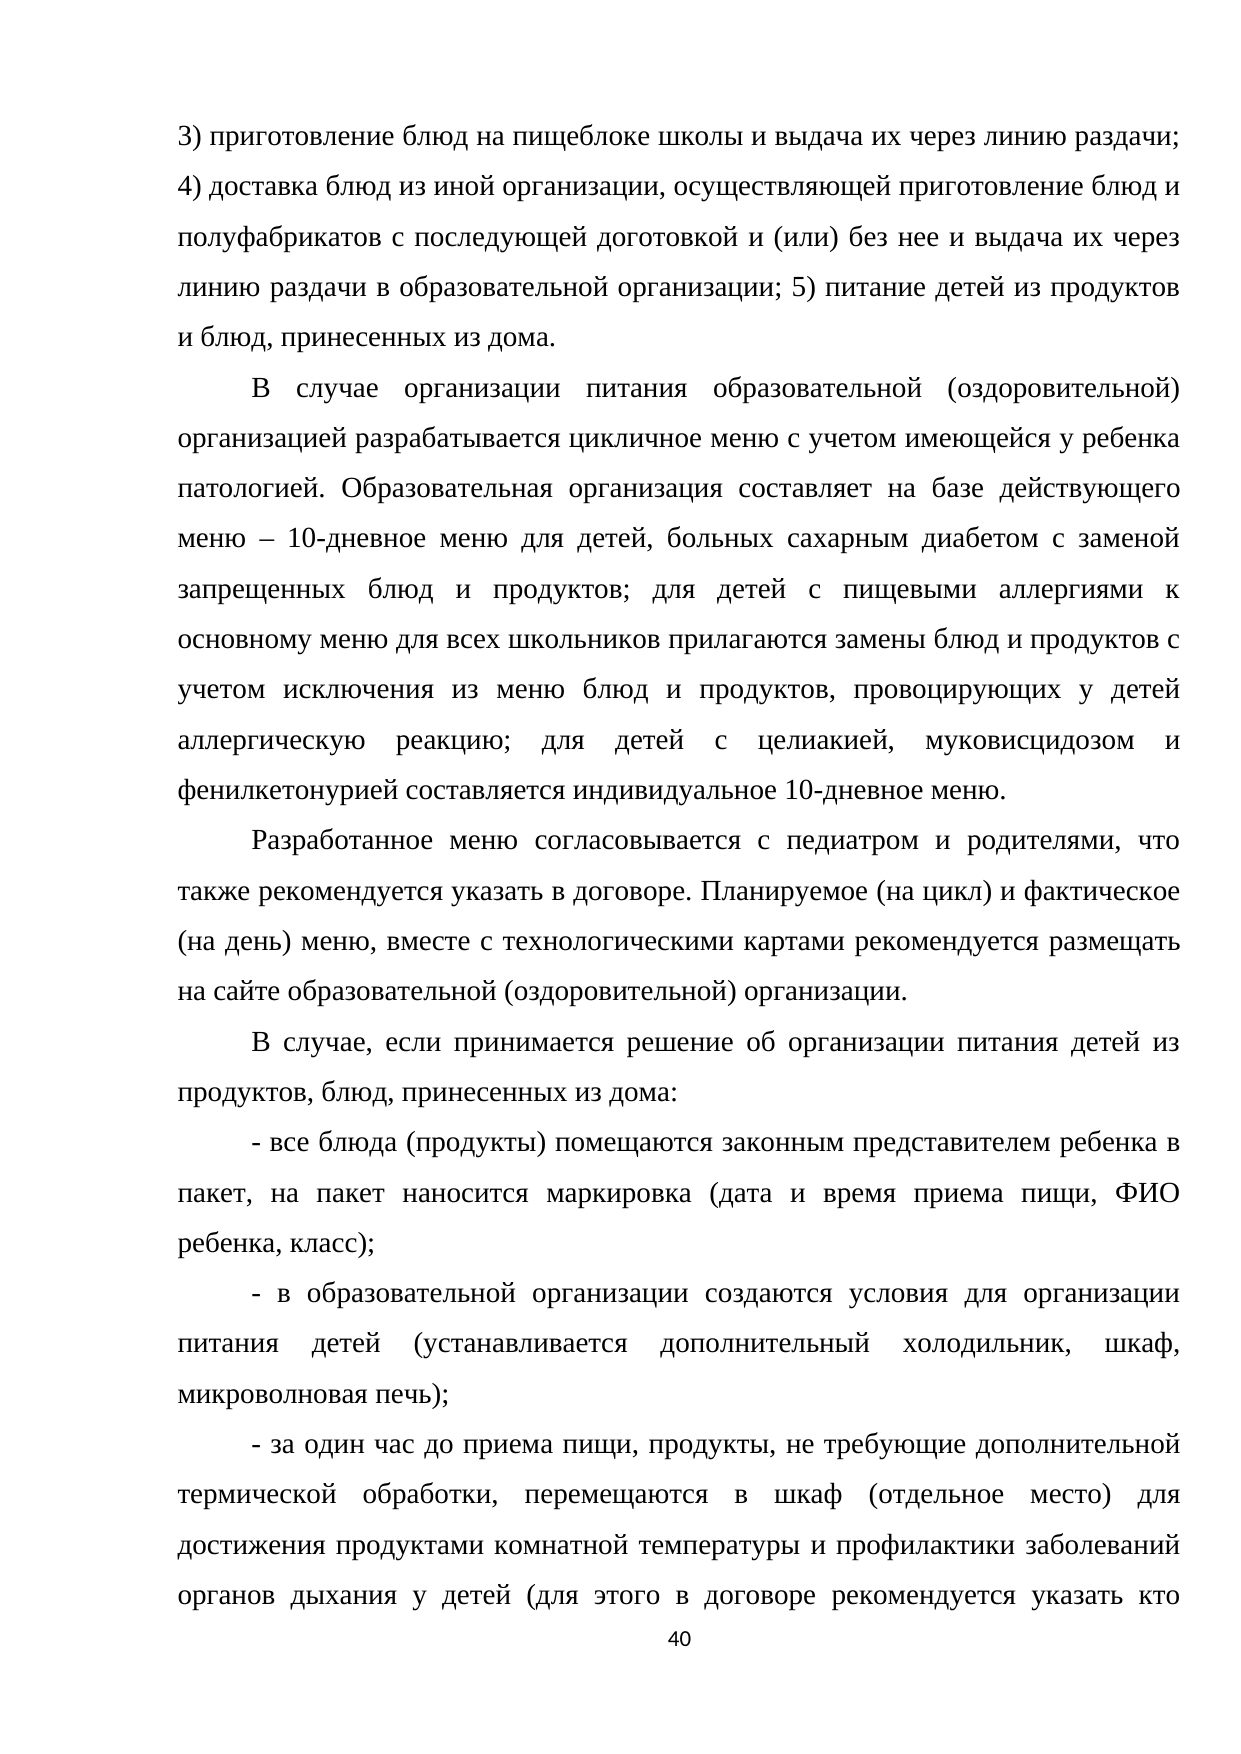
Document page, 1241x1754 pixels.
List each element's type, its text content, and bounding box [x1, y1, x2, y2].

text В случае организации питания образовательной (оздоровительной) организацией разрабатывается цикличное меню с учетом имеющейся у ребенка патологией. Образовательная организация составляет на базе действующего меню – 10-дневное меню для детей, больных сахарным диабетом с заменой запрещенных блюд и продуктов; для детей с пищевыми аллергиями к основному меню для всех школьников прилагаются замены блюд и продуктов с учетом исключения из меню блюд и продуктов, провоцирующих у детей аллергическую реакцию; для детей с целиакией, муковисцидозом и фенилкетонурией составляется индивидуальное 10-дневное меню. [177, 370, 1181, 806]
text Разработанное меню согласовывается с педиатром и родителями, что также рекомендуется указать в договоре. Планируемое (на цикл) и фактическое (на день) меню, вместе с технологическими картами рекомендуется размещать на сайте образовательной (оздоровительной) организации. [177, 822, 1181, 1007]
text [177, 118, 1181, 353]
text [177, 1426, 1181, 1611]
text - все блюда (продукты) помещаются законным представителем ребенка в пакет, на пакет наносится маркировка (дата и время приема пищи, ФИО ребенка, класс); [177, 1124, 1181, 1258]
text - в образовательной организации создаются условия для организации питания детей (устанавливается дополнительный холодильник, шкаф, микроволновая печь); [177, 1275, 1181, 1409]
text В случае, если принимается решение об организации питания детей из продуктов, блюд, принесенных из дома: [177, 1024, 1181, 1108]
